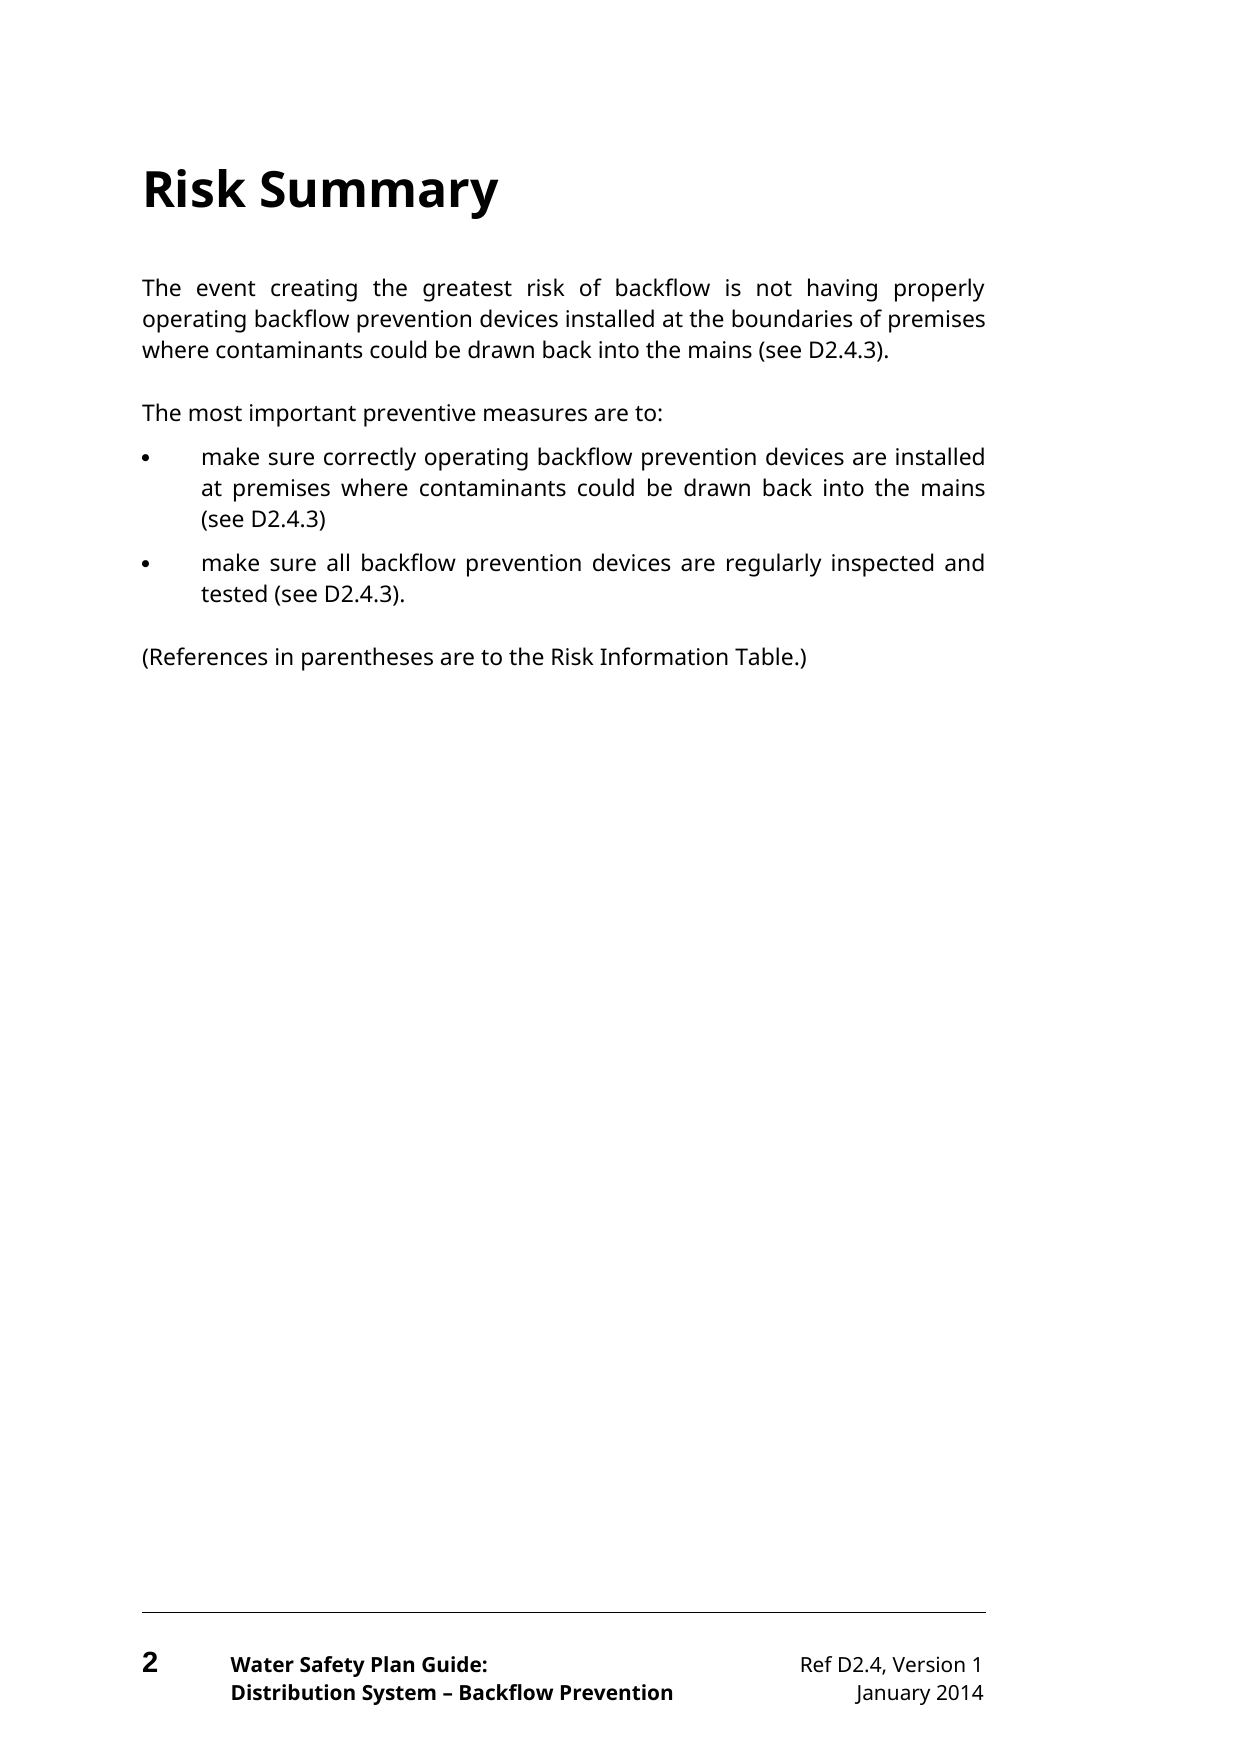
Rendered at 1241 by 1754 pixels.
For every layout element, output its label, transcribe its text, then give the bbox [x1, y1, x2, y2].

subtitle Risk Summary [142, 153, 986, 222]
text The event creating the greatest risk of backflow is not having properly operating backflow prevention devices installed at the boundaries of premises where contaminants could be drawn back into the mains (see D2.4.3). [142, 272, 986, 365]
text make sure correctly operating backflow prevention devices are installed at premises where contaminants could be drawn back into the mains (see D2.4.3) [142, 440, 986, 534]
text The most important preventive measures are to: [142, 397, 986, 428]
text (References in parentheses are to the Risk Information Table.) [142, 640, 986, 672]
text make sure all backflow prevention devices are regularly inspected and tested (see D2.4.3). [142, 547, 986, 609]
